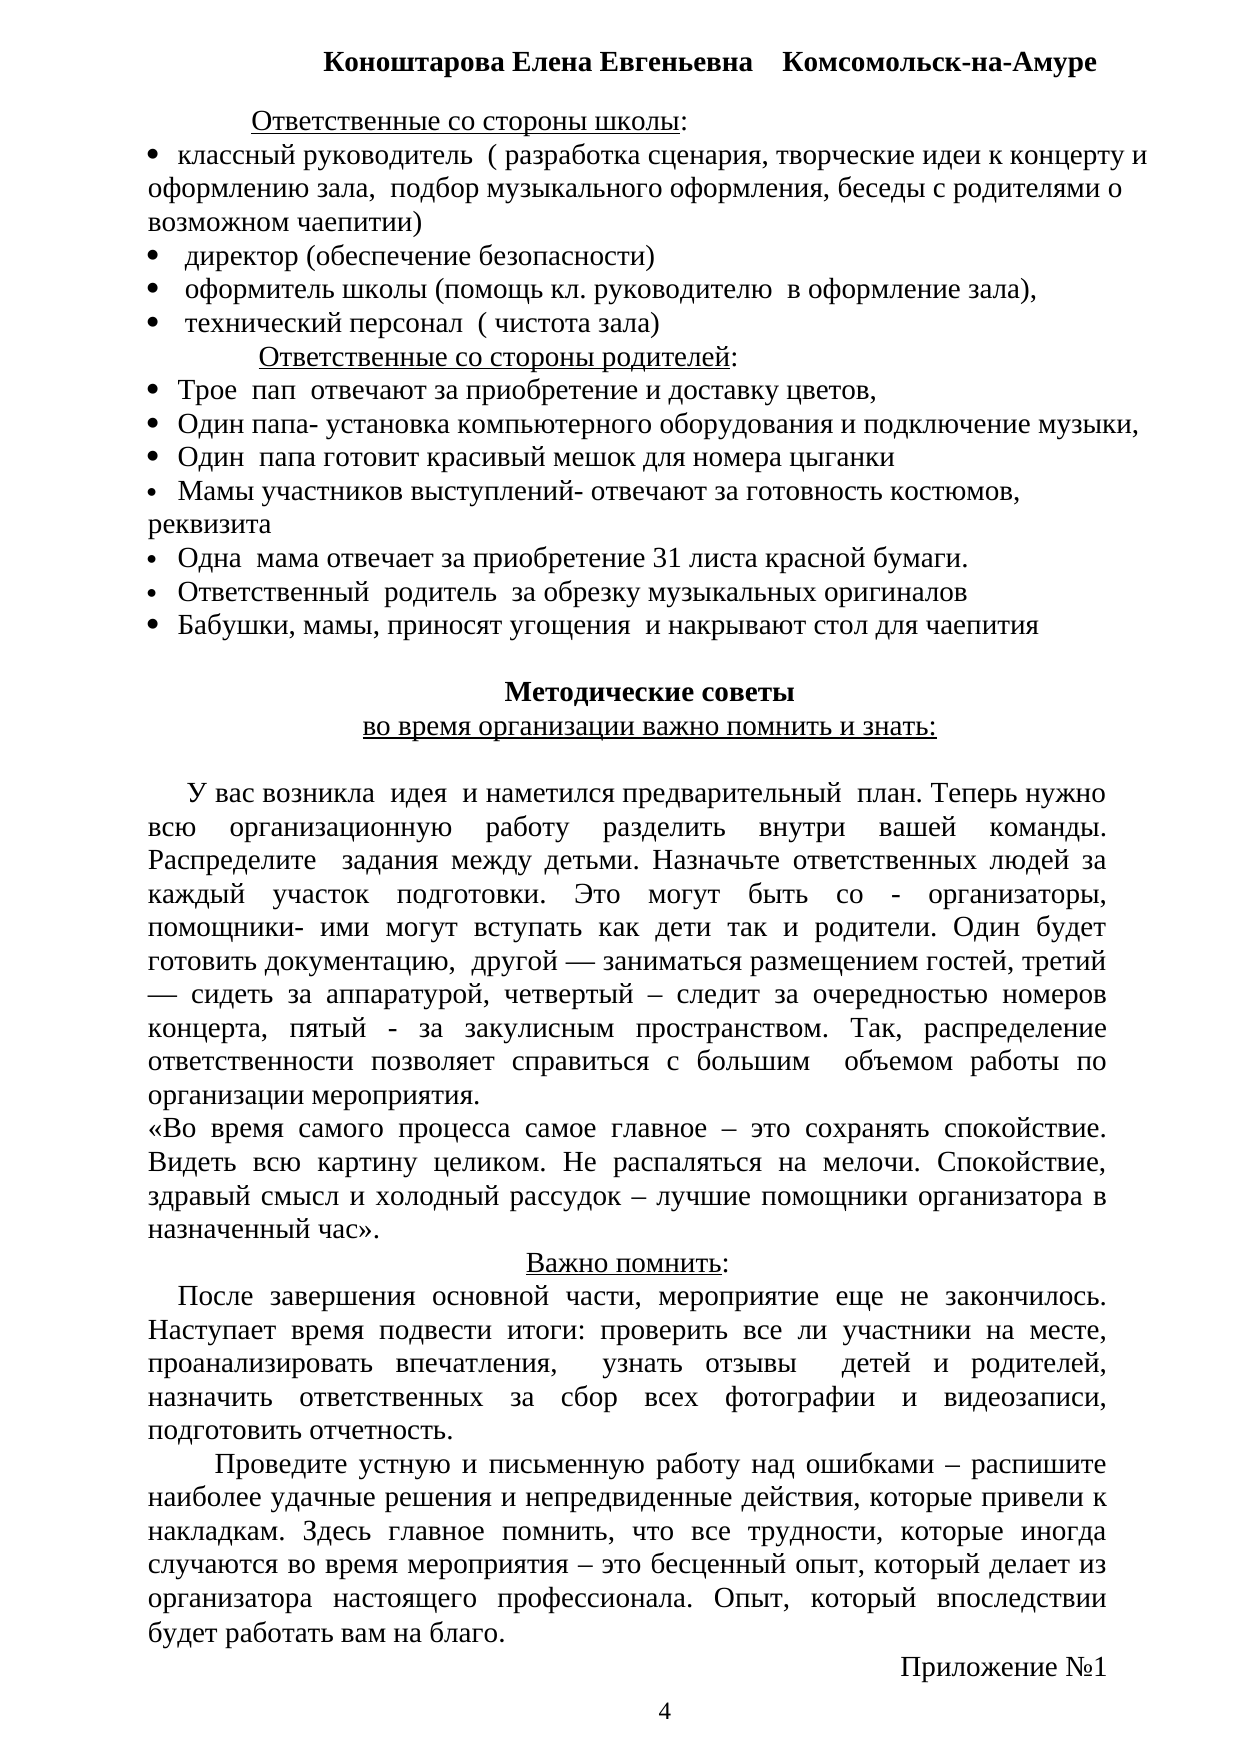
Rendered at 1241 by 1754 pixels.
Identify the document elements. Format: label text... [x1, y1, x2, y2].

text во время организации важно помнить и знать: [148, 708, 1152, 742]
list классный руководитель ( разработка сценария, творческие идеи к концерту и оформлению зала, подбор музыкального оформления, беседы с родителями о возможном чаепитии) [148, 137, 1152, 238]
list оформитель школы (помощь кл. руководителю в оформление зала), [148, 271, 1152, 305]
text «Во время самого процесса самое главное – это сохранять спокойствие. Видеть всю картину целиком. Не распаляться на мелочи. Спокойствие, здравый смысл и холодный рассудок – лучшие помощники организатора в назначенный час». [148, 1111, 1107, 1245]
list Один папа готовит красивый мешок для номера цыганки [148, 439, 1152, 473]
text Важно помнить: [148, 1245, 1107, 1278]
text Ответственные со стороны родителей: [148, 339, 1152, 372]
list Мамы участников выступлений- отвечают за готовность костюмов, реквизита [148, 473, 1152, 540]
text Проведите устную и письменную работу над ошибками – распишите наиболее удачные решения и непредвиденные действия, которые привели к накладкам. Здесь главное помнить, что все трудности, которые иногда случаются во время мероприятия – это бесценный опыт, который делает из организатора настоящего профессионала. Опыт, который впоследствии будет работать вам на благо. [148, 1446, 1107, 1649]
list директор (обеспечение безопасности) [148, 238, 1152, 271]
list Один папа- установка компьютерного оборудования и подключение музыки, [148, 406, 1152, 439]
list Бабушки, мамы, приносят угощения и накрывают стол для чаепития [148, 607, 1152, 641]
list Ответственный родитель за обрезку музыкальных оригиналов [148, 574, 1152, 607]
list технический персонал ( чистота зала) [148, 305, 1152, 339]
text Ответственные со стороны школы: [148, 103, 1152, 137]
list Одна мама отвечает за приобретение 31 листа красной бумаги. [148, 540, 1152, 574]
text У вас возникла идея и наметился предварительный план. Теперь нужно всю организационную работу разделить внутри вашей команды. Распределите задания между детьми. Назначьте ответственных людей за каждый участок подготовки. Это могут быть со - организаторы, помощники- ими могут вступать как дети так и родители. Один будет готовить документацию, другой — заниматься размещением гостей, третий — сидеть за аппаратурой, четвертый – следит за очередностью номеров концерта, пятый - за закулисным пространством. Так, распределение ответственности позволяет справиться с большим объемом работы по организации мероприятия. [148, 775, 1107, 1111]
text После завершения основной части, мероприятие еще не закончилось. Наступает время подвести итоги: проверить все ли участники на месте, проанализировать впечатления, узнать отзывы детей и родителей, назначить ответственных за сбор всех фотографии и видеозаписи, подготовить отчетность. [148, 1278, 1107, 1446]
text Методические советы [148, 674, 1152, 708]
list Трое пап отвечают за приобретение и доставку цветов, [148, 372, 1152, 406]
text Приложение №1 [177, 1649, 1107, 1683]
